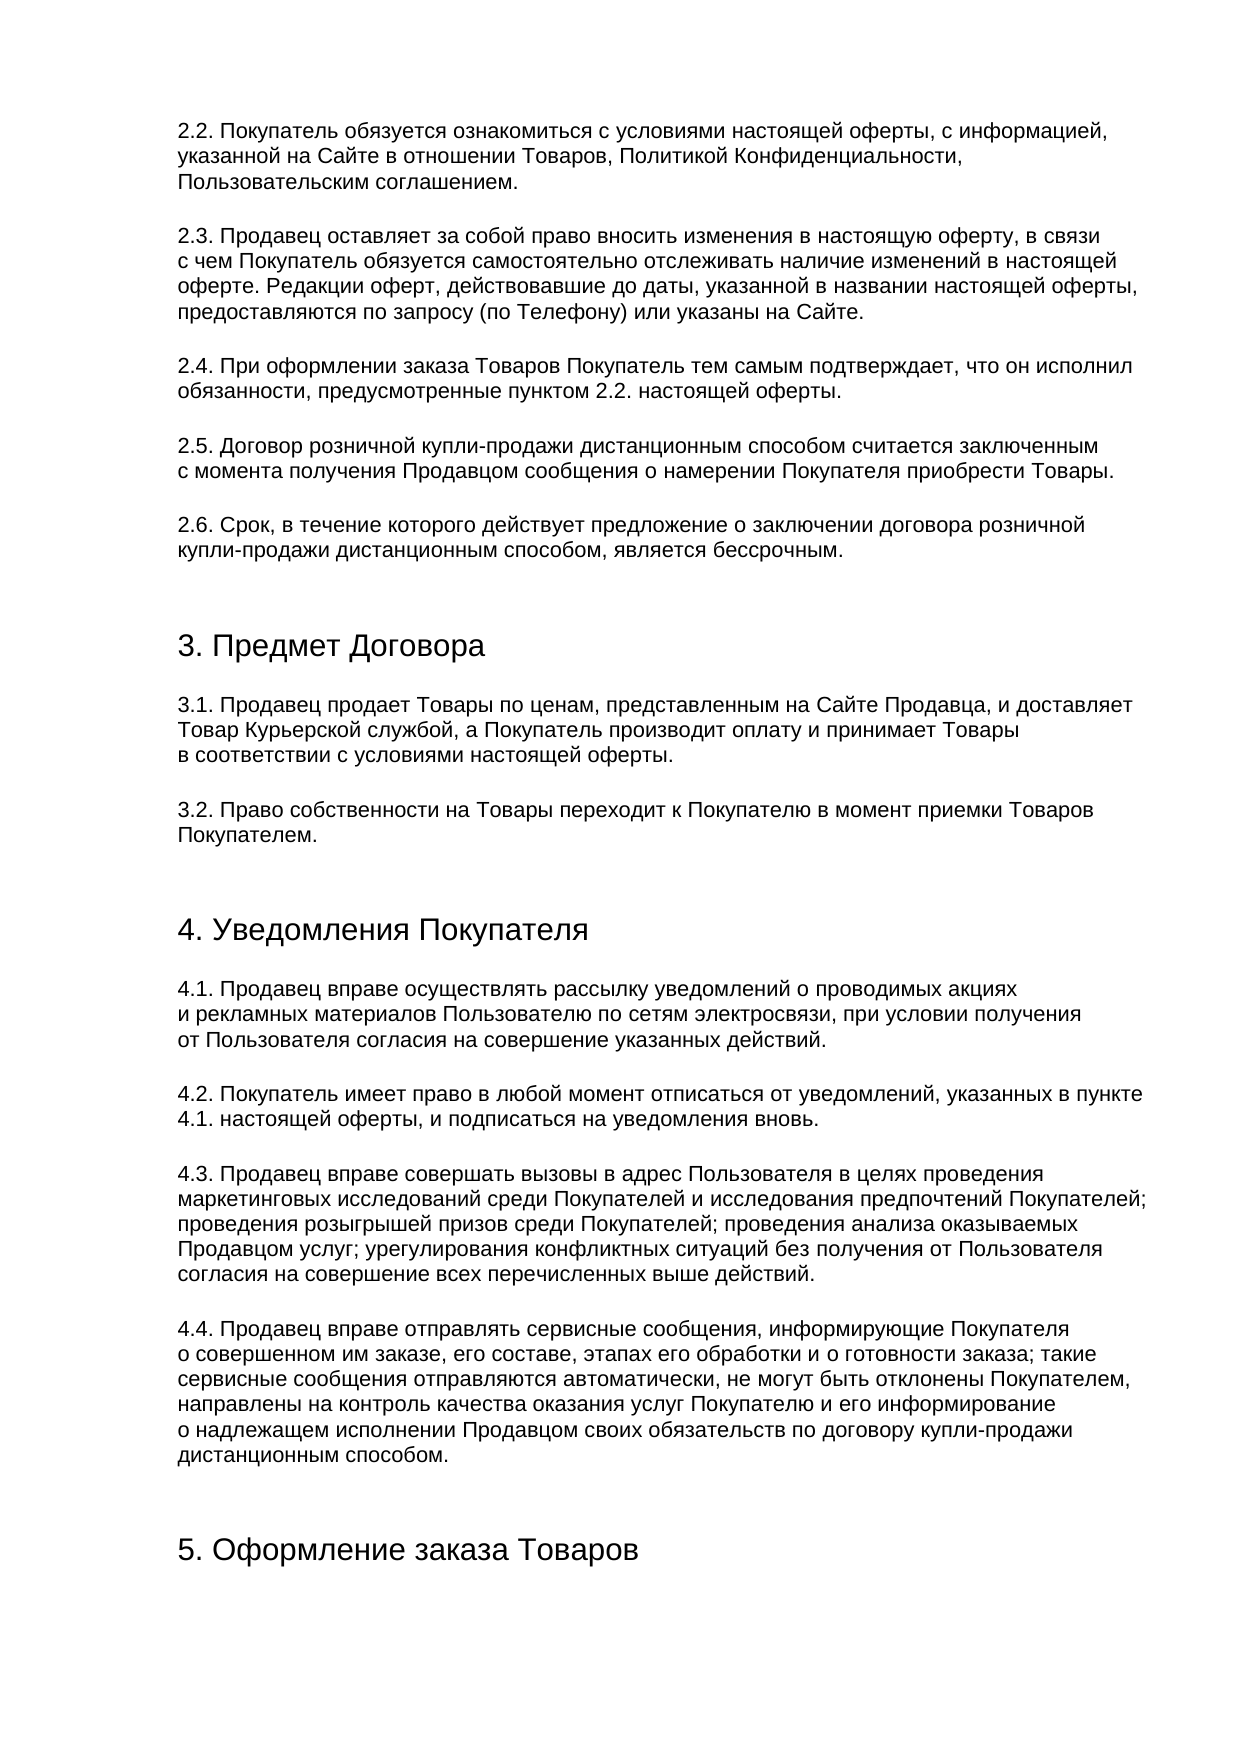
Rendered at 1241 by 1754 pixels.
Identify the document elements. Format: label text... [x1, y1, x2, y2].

text 4.1. Продавец вправе осуществлять рассылку уведомлений о проводимых акциях и рекламных материалов Пользователю по сетям электросвязи, при условии получения от Пользователя согласия на совершение указанных действий. [177, 976, 1152, 1052]
text 3.2. Право собственности на Товары переходит к Покупателю в момент приемки Товаров Покупателем. [177, 796, 1152, 847]
text 2.4. При оформлении заказа Товаров Покупатель тем самым подтверждает, что он исполнил обязанности, предусмотренные пунктом 2.2. настоящей оферты. [177, 353, 1152, 403]
text 3. Предмет Договора [177, 619, 1152, 662]
text 2.3. Продавец оставляет за собой право вносить изменения в настоящую оферту, в связи с чем Покупатель обязуется самостоятельно отслеживать наличие изменений в настоящей оферте. Редакции оферт, действовавшие до даты, указанной в названии настоящей оферты, предоставляются по запросу (по Телефону) или указаны на Сайте. [177, 223, 1152, 324]
text 2.2. Покупатель обязуется ознакомиться с условиями настоящей оферты, с информацией, указанной на Сайте в отношении Товаров, Политикой Конфиденциальности, Пользовательским соглашением. [177, 118, 1152, 194]
text 4.2. Покупатель имеет право в любой момент отписаться от уведомлений, указанных в пункте 4.1. настоящей оферты, и подписаться на уведомления вновь. [177, 1081, 1152, 1131]
text 2.5. Договор розничной купли-продажи дистанционным способом считается заключенным с момента получения Продавцом сообщения о намерении Покупателя приобрести Товары. [177, 432, 1152, 483]
text 4. Уведомления Покупателя [177, 903, 1152, 947]
text 3.1. Продавец продает Товары по ценам, представленным на Сайте Продавца, и доставляет Товар Курьерской службой, а Покупатель производит оплату и принимает Товары в соответствии с условиями настоящей оферты. [177, 692, 1152, 767]
text 4.3. Продавец вправе совершать вызовы в адрес Пользователя в целях проведения маркетинговых исследований среди Покупателей и исследования предпочтений Покупателей; проведения розыгрышей призов среди Покупателей; проведения анализа оказываемых Продавцом услуг; урегулирования конфликтных ситуаций без получения от Пользователя согласия на совершение всех перечисленных выше действий. [177, 1160, 1152, 1286]
text 5. Оформление заказа Товаров [177, 1523, 1152, 1567]
text 2.6. Срок, в течение которого действует предложение о заключении договора розничной купли-продажи дистанционным способом, является бессрочным. [177, 512, 1152, 562]
text 4.4. Продавец вправе отправлять сервисные сообщения, информирующие Покупателя о совершенном им заказе, его составе, этапах его обработки и о готовности заказа; такие сервисные сообщения отправляются автоматически, не могут быть отклонены Покупателем, направлены на контроль качества оказания услуг Покупателю и его информирование о надлежащем исполнении Продавцом своих обязательств по договору купли-продажи дистанционным способом. [177, 1316, 1152, 1467]
